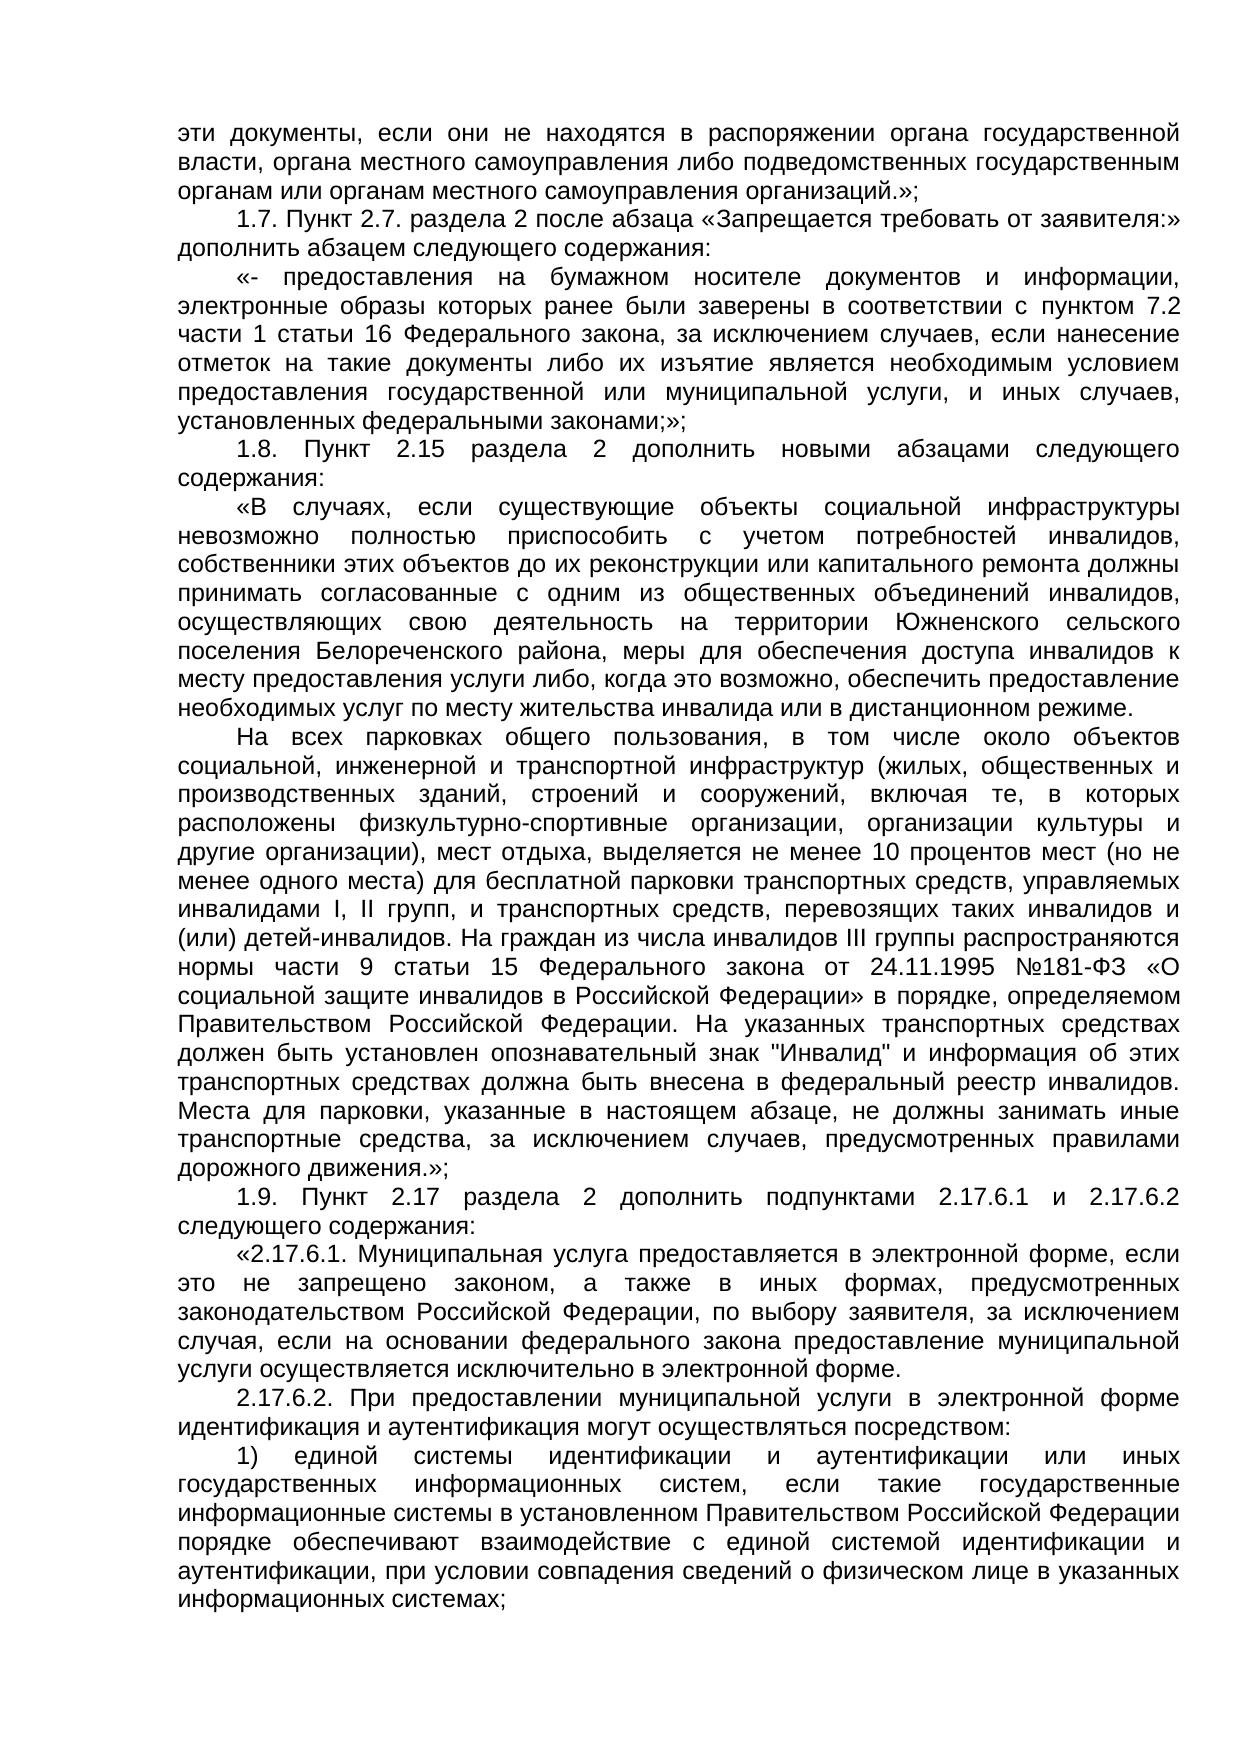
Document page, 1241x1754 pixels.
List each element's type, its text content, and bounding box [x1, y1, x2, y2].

text 1.7. Пункт 2.7. раздела 2 после абзаца «Запрещается требовать от заявителя:» дополнить абзацем следующего содержания: [177, 204, 1181, 262]
text 1) единой системы идентификации и аутентификации или иных государственных информационных систем, если такие государственные информационные системы в установленном Правительством Российской Федерации порядке обеспечивают взаимодействие с единой системой идентификации и аутентификации, при условии совпадения сведений о физическом лице в указанных информационных системах; [177, 1441, 1181, 1613]
text «2.17.6.1. Муниципальная услуга предоставляется в электронной форме, если это не запрещено законом, а также в иных формах, предусмотренных законодательством Российской Федерации, по выбору заявителя, за исключением случая, если на основании федерального закона предоставление муниципальной услуги осуществляется исключительно в электронной форме. [177, 1239, 1181, 1383]
text «- предоставления на бумажном носителе документов и информации, электронные образы которых ранее были заверены в соответствии с пунктом 7.2 части 1 статьи 16 Федерального закона, за исключением случаев, если нанесение отметок на такие документы либо их изъятие является необходимым условием предоставления государственной или муниципальной услуги, и иных случаев, установленных федеральными законами;»; [177, 262, 1181, 434]
text «В случаях, если существующие объекты социальной инфраструктуры невозможно полностью приспособить с учетом потребностей инвалидов, собственники этих объектов до их реконструкции или капитального ремонта должны принимать согласованные с одним из общественных объединений инвалидов, осуществляющих свою деятельность на территории Южненского сельского поселения Белореченского района, меры для обеспечения доступа инвалидов к месту предоставления услуги либо, когда это возможно, обеспечить предоставление необходимых услуг по месту жительства инвалида или в дистанционном режиме. [177, 492, 1181, 722]
text 1.8. Пункт 2.15 раздела 2 дополнить новыми абзацами следующего содержания: [177, 434, 1181, 492]
text 2.17.6.2. При предоставлении муниципальной услуги в электронной форме идентификация и аутентификация могут осуществляться посредством: [177, 1383, 1181, 1441]
text 1.9. Пункт 2.17 раздела 2 дополнить подпунктами 2.17.6.1 и 2.17.6.2 следующего содержания: [177, 1182, 1181, 1239]
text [177, 118, 1181, 204]
text На всех парковках общего пользования, в том числе около объектов социальной, инженерной и транспортной инфраструктур (жилых, общественных и производственных зданий, строений и сооружений, включая те, в которых расположены физкультурно-спортивные организации, организации культуры и другие организации), мест отдыха, выделяется не менее 10 процентов мест (но не менее одного места) для бесплатной парковки транспортных средств, управляемых инвалидами I, II групп, и транспортных средств, перевозящих таких инвалидов и (или) детей-инвалидов. На граждан из числа инвалидов III группы распространяются нормы части 9 статьи 15 Федерального закона от 24.11.1995 №181-ФЗ «О социальной защите инвалидов в Российской Федерации» в порядке, определяемом Правительством Российской Федерации. На указанных транспортных средствах должен быть установлен опознавательный знак "Инвалид" и информация об этих транспортных средствах должна быть внесена в федеральный реестр инвалидов. Места для парковки, указанные в настоящем абзаце, не должны занимать иные транспортные средства, за исключением случаев, предусмотренных правилами дорожного движения.»; [177, 722, 1181, 1182]
